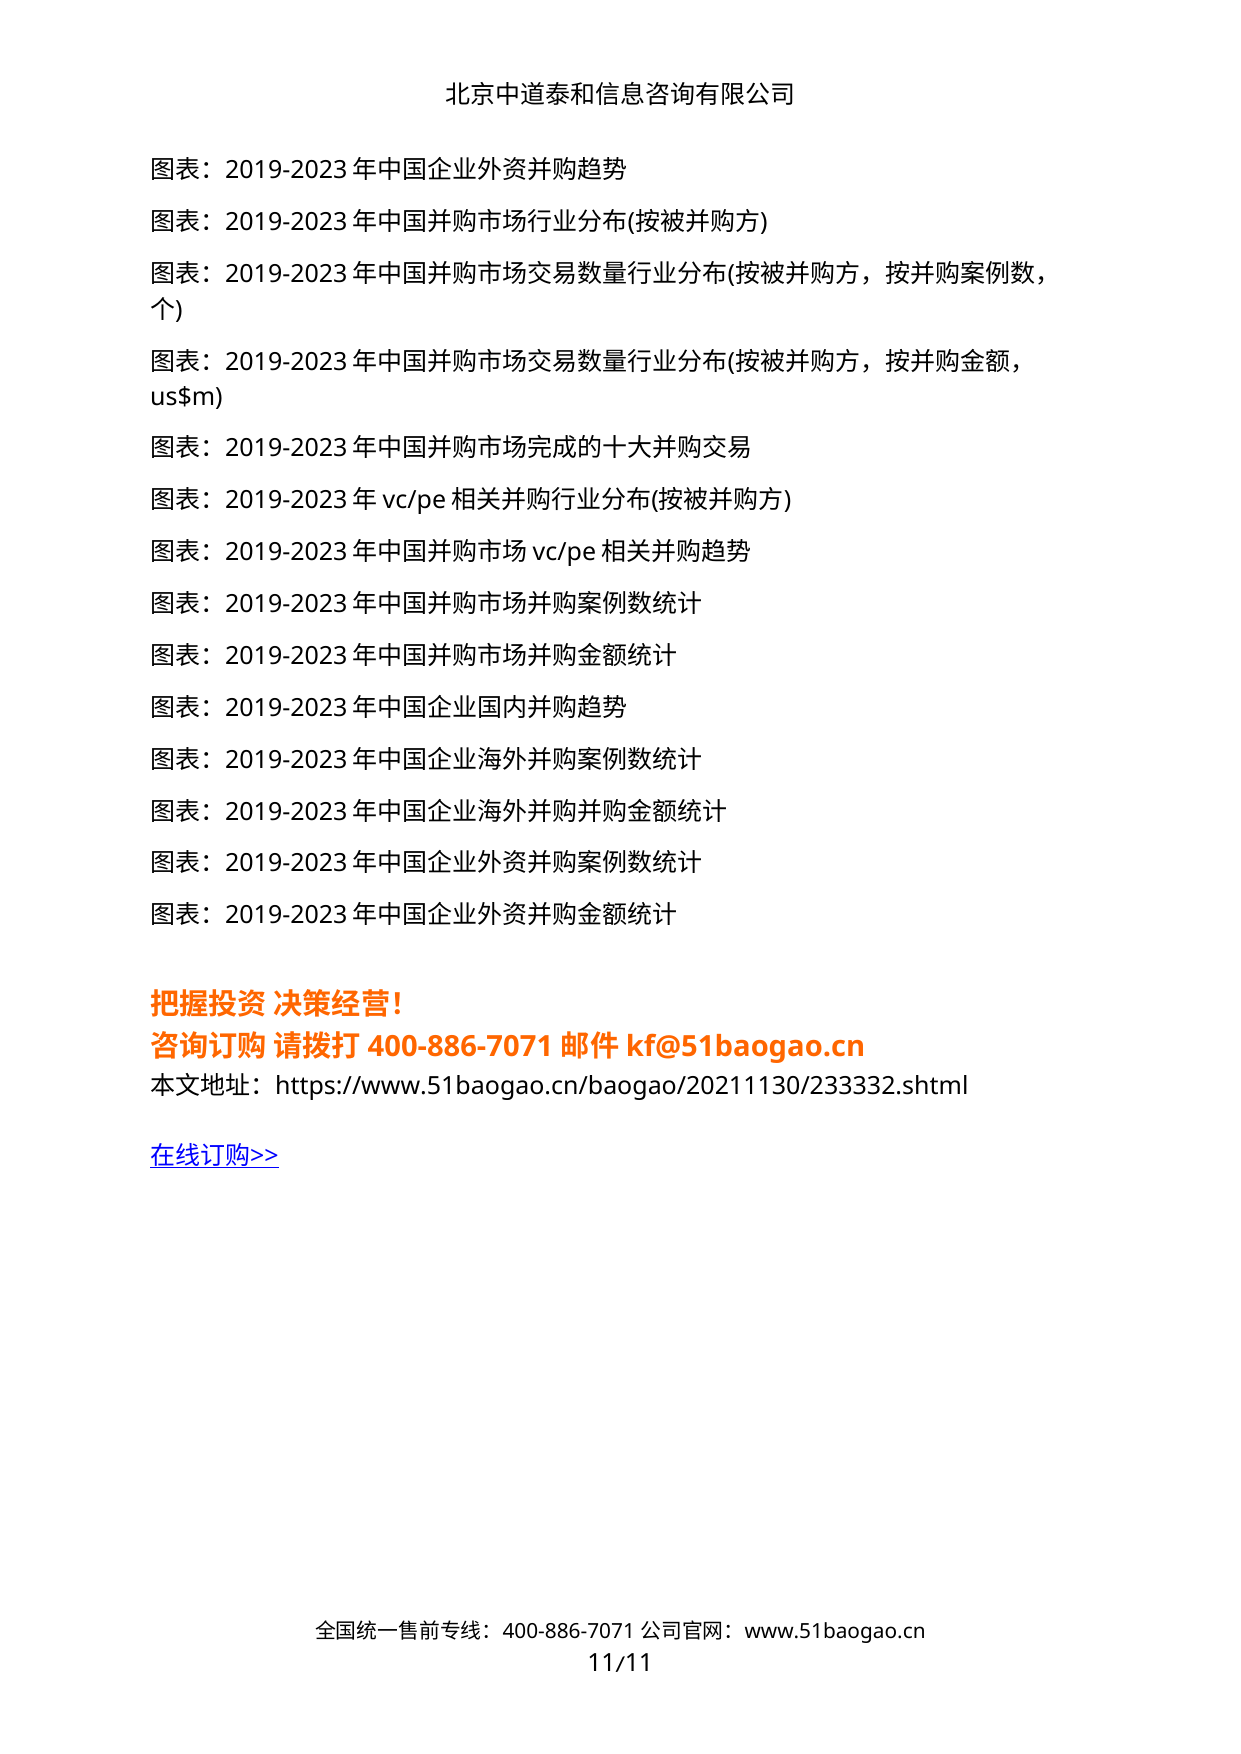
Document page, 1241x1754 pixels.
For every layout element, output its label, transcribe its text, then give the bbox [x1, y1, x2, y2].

text 图表：2019-2023年中国企业外资并购趋势 [150, 150, 1090, 186]
text 图表：2019-2023年中国并购市场并购金额统计 [150, 635, 1090, 672]
text 图表：2019-2023年中国并购市场交易数量行业分布(按被并购方，按并购案例数，个) [150, 254, 1090, 326]
text 图表：2019-2023年中国并购市场行业分布(按被并购方) [150, 202, 1090, 238]
text 图表：2019-2023年中国企业海外并购并购金额统计 [150, 791, 1090, 827]
text 在线订购>> [150, 1102, 1090, 1172]
text 图表：2019-2023年中国并购市场并购案例数统计 [150, 583, 1090, 620]
text 图表：2019-2023年中国企业海外并购案例数统计 [150, 739, 1090, 775]
text 把握投资 决策经营！咨询订购 请拨打 400-886-7071 邮件 kf@51baogao.cn本文地址：https://www.51baogao.cn/baogao/20211130/233332.shtml [150, 947, 1090, 1102]
text 图表：2019-2023年中国企业国内并购趋势 [150, 687, 1090, 723]
text 图表：2019-2023年中国并购市场交易数量行业分布(按被并购方，按并购金额，us$m) [150, 342, 1090, 412]
text 图表：2019-2023年中国企业外资并购案例数统计 [150, 843, 1090, 879]
text 图表：2019-2023年中国并购市场vc/pe相关并购趋势 [150, 532, 1090, 568]
text 图表：2019-2023年中国企业外资并购金额统计 [150, 895, 1090, 931]
text 图表：2019-2023年vc/pe相关并购行业分布(按被并购方) [150, 480, 1090, 516]
text 图表：2019-2023年中国并购市场完成的十大并购交易 [150, 428, 1090, 464]
